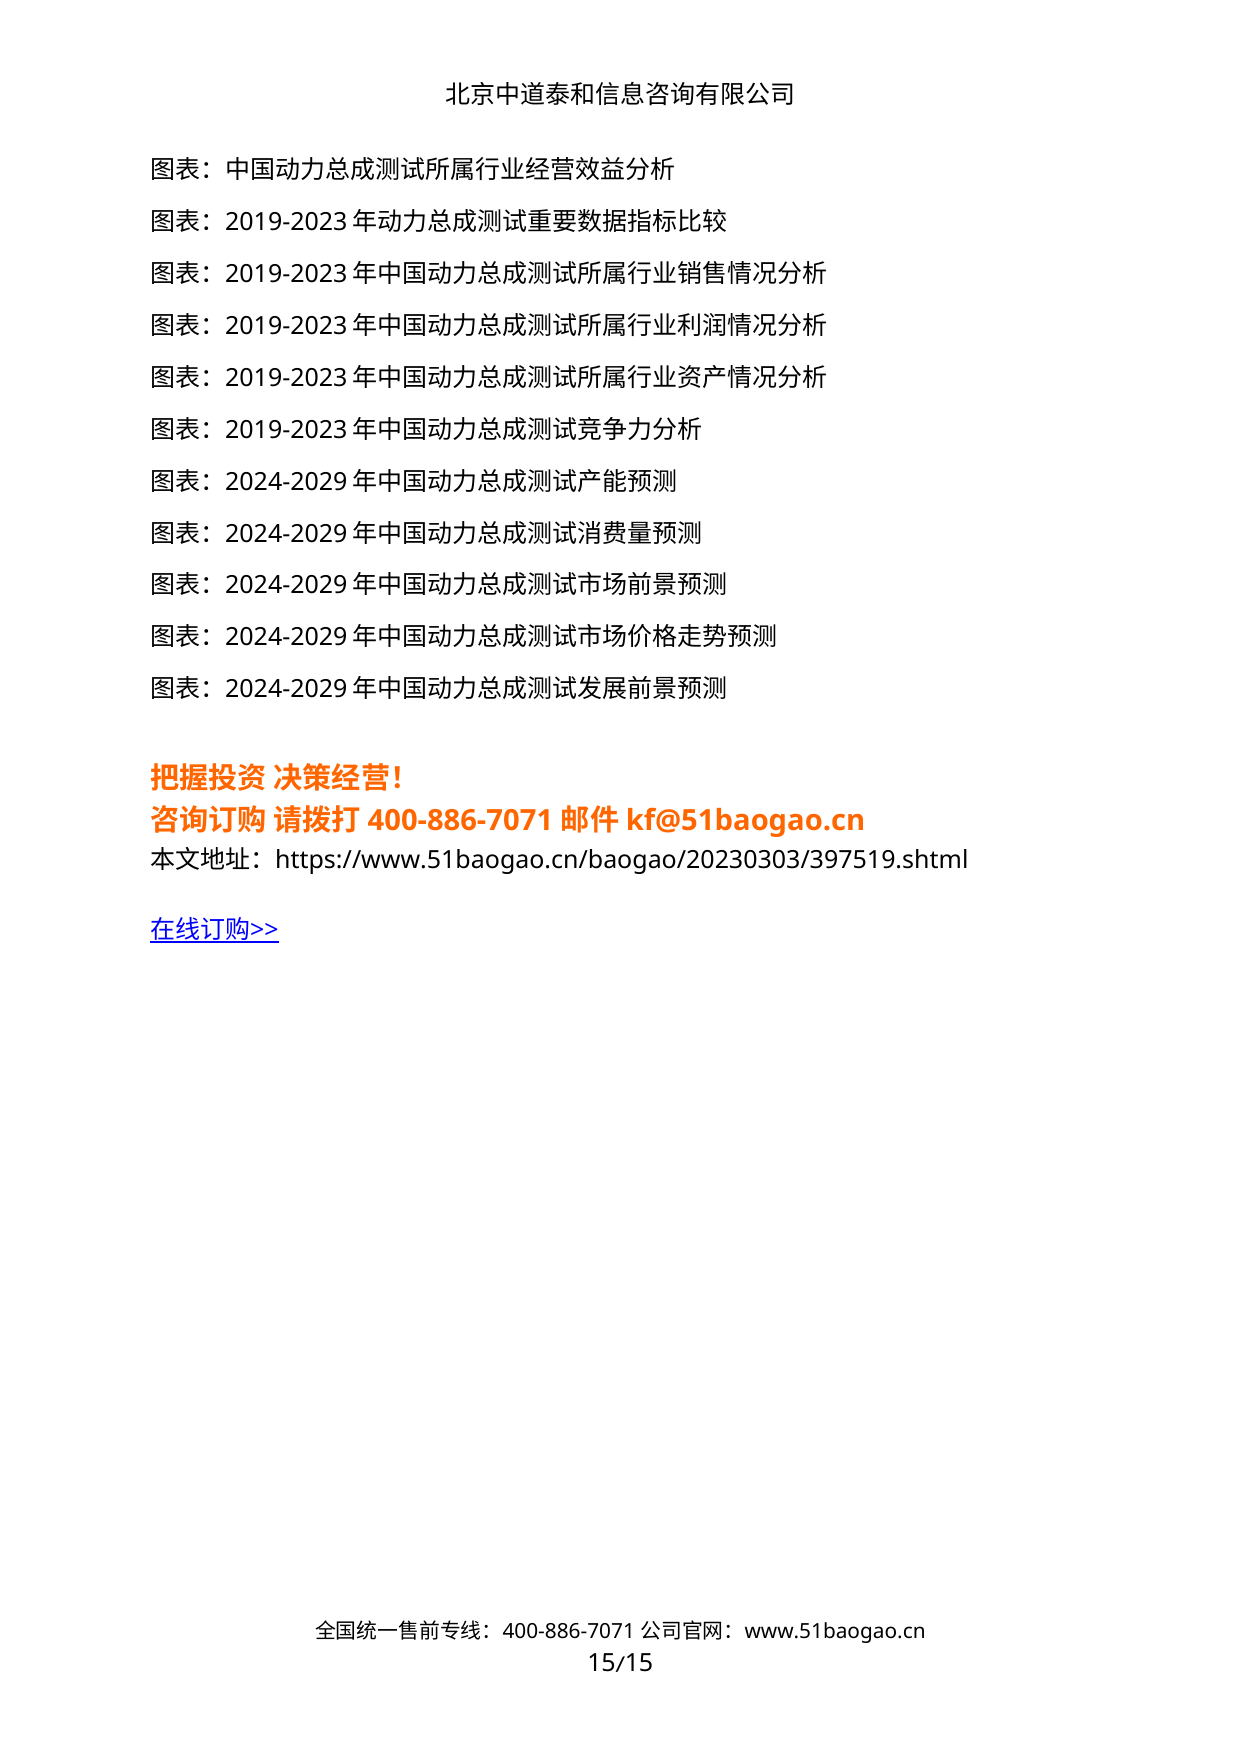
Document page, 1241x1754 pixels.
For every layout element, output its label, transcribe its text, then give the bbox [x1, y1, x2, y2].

text 把握投资 决策经营！咨询订购 请拨打 400-886-7071 邮件 kf@51baogao.cn本文地址：https://www.51baogao.cn/baogao/20230303/397519.shtml [150, 721, 1090, 876]
text 图表：2024-2029年中国动力总成测试产能预测 [150, 461, 1090, 497]
text 图表：2024-2029年中国动力总成测试消费量预测 [150, 513, 1090, 549]
text 图表：2019-2023年动力总成测试重要数据指标比较 [150, 202, 1090, 238]
text 图表：2019-2023年中国动力总成测试竞争力分析 [150, 409, 1090, 446]
text 图表：2019-2023年中国动力总成测试所属行业销售情况分析 [150, 254, 1090, 290]
text 图表：2019-2023年中国动力总成测试所属行业利润情况分析 [150, 306, 1090, 342]
text 图表：中国动力总成测试所属行业经营效益分析 [150, 150, 1090, 186]
text 图表：2024-2029年中国动力总成测试市场价格走势预测 [150, 617, 1090, 653]
text 在线订购>> [150, 876, 1090, 946]
text 图表：2024-2029年中国动力总成测试发展前景预测 [150, 669, 1090, 705]
text 图表：2019-2023年中国动力总成测试所属行业资产情况分析 [150, 357, 1090, 394]
text 图表：2024-2029年中国动力总成测试市场前景预测 [150, 565, 1090, 601]
